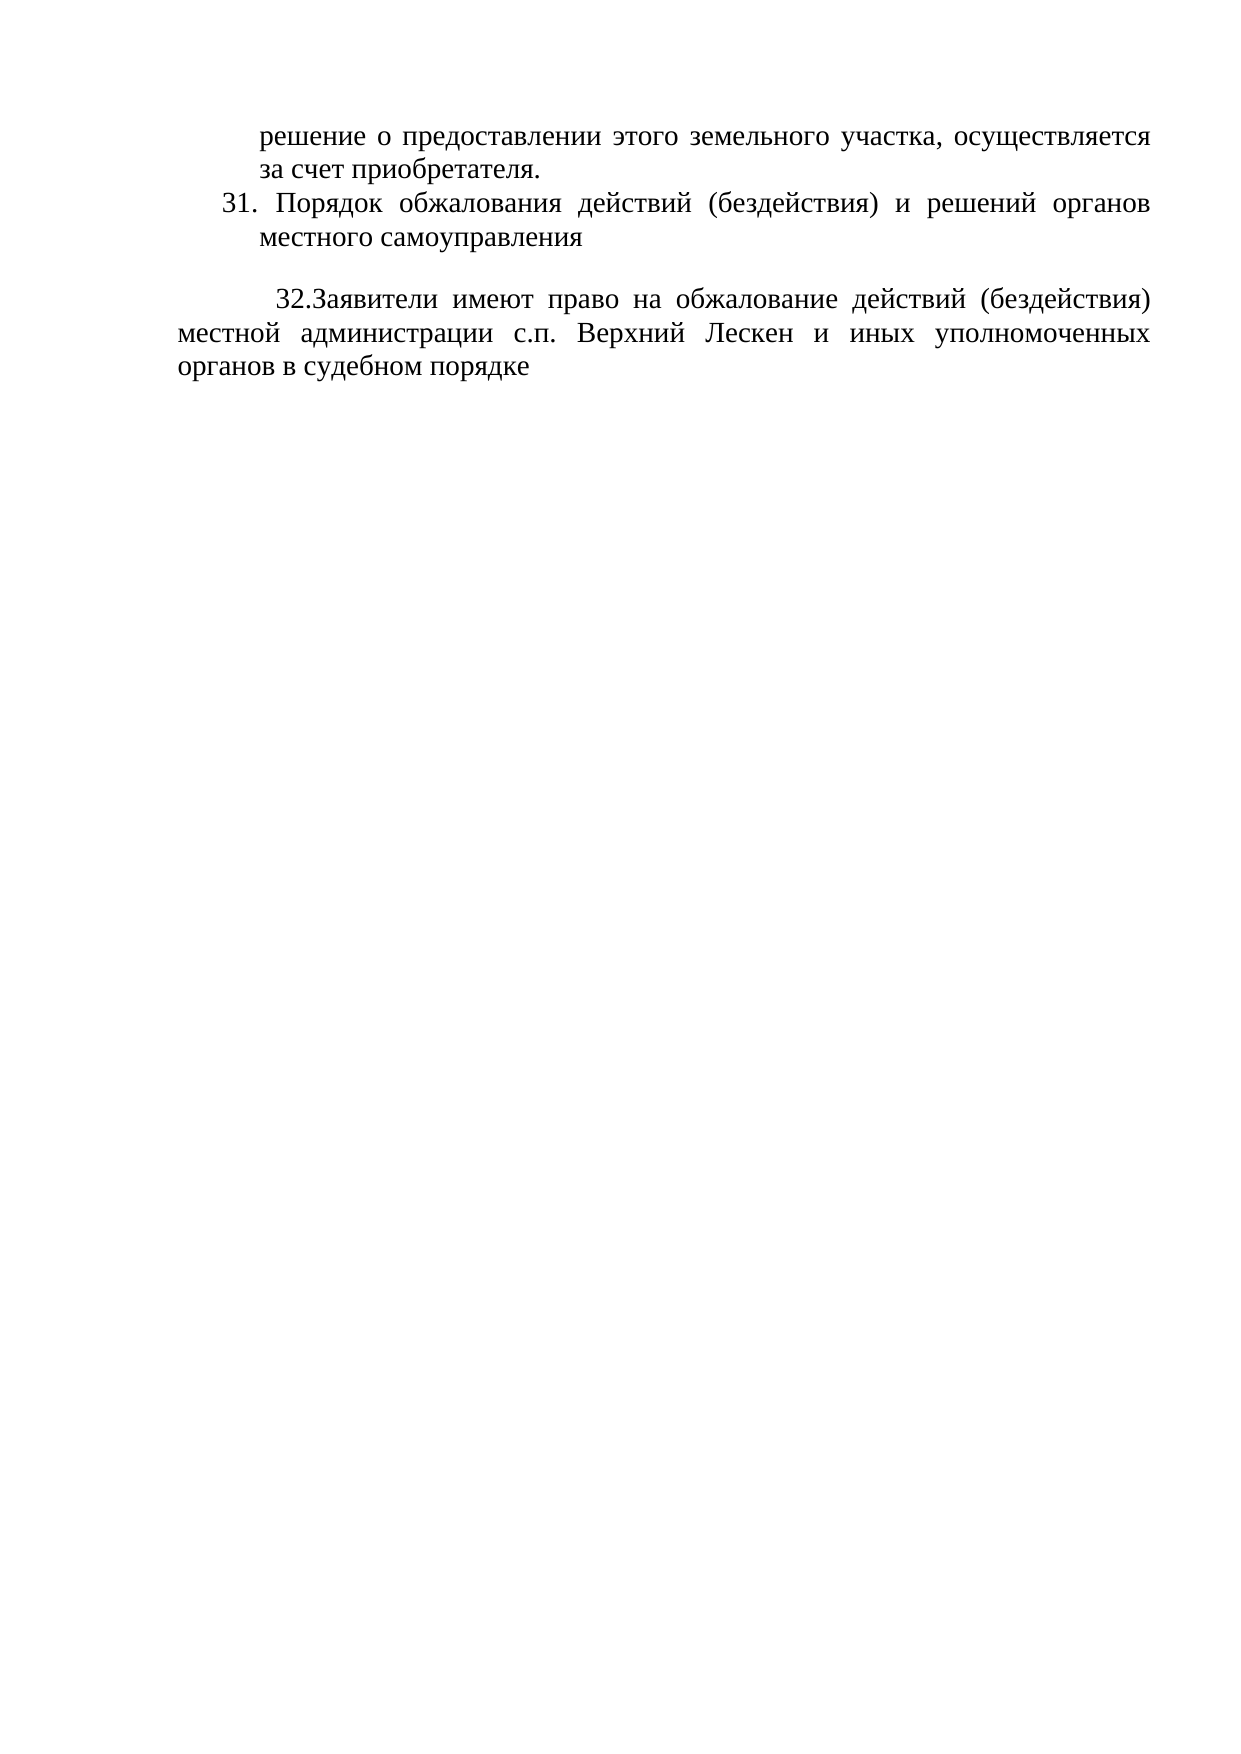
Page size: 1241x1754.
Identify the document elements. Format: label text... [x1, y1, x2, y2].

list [222, 118, 1152, 185]
list Порядок обжалования действий (бездействия) и решений органов местного самоуправления [222, 185, 1152, 252]
text 32.Заявители имеют право на обжалование действий (бездействия) местной администрации с.п. Верхний Лескен и иных уполномоченных органов в судебном порядке [177, 281, 1152, 382]
